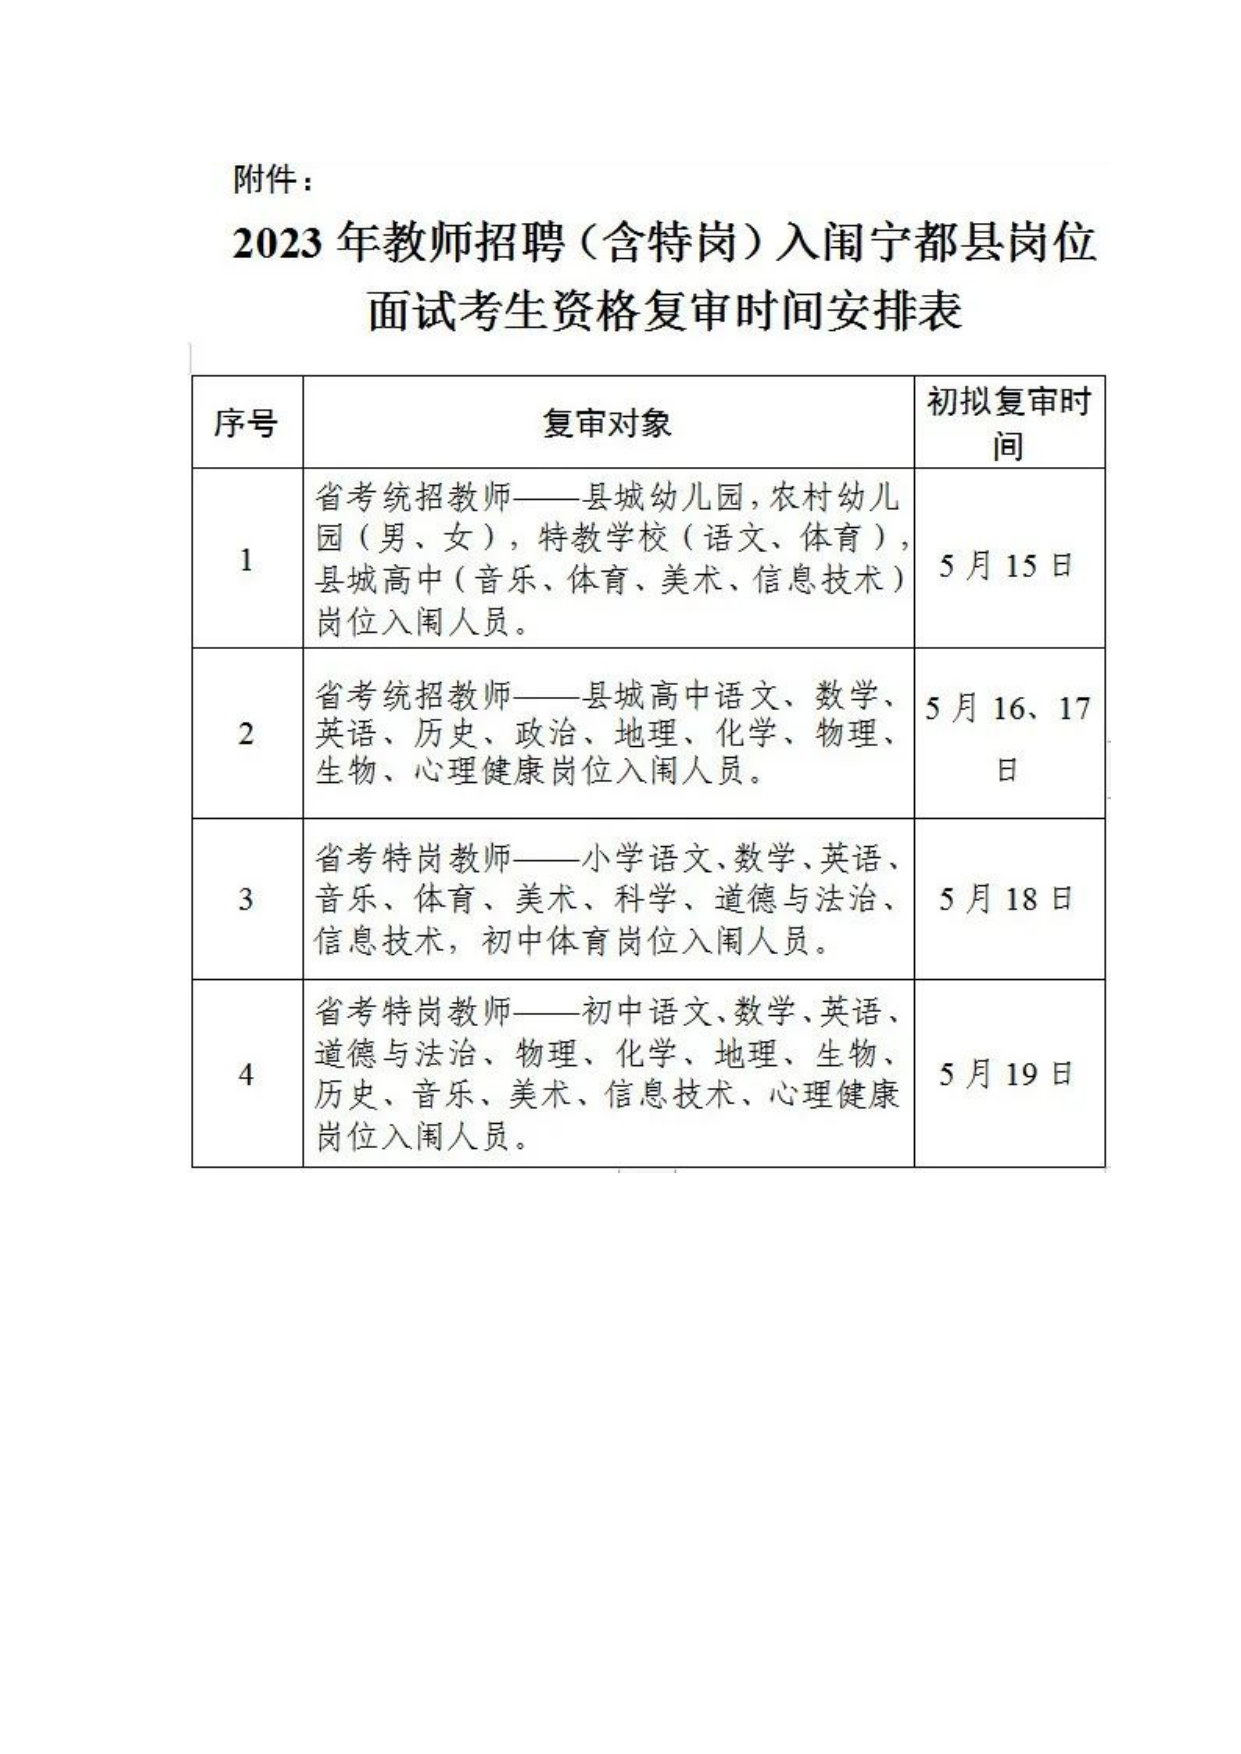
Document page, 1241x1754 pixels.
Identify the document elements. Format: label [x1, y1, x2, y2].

picture [187, 162, 1111, 1173]
